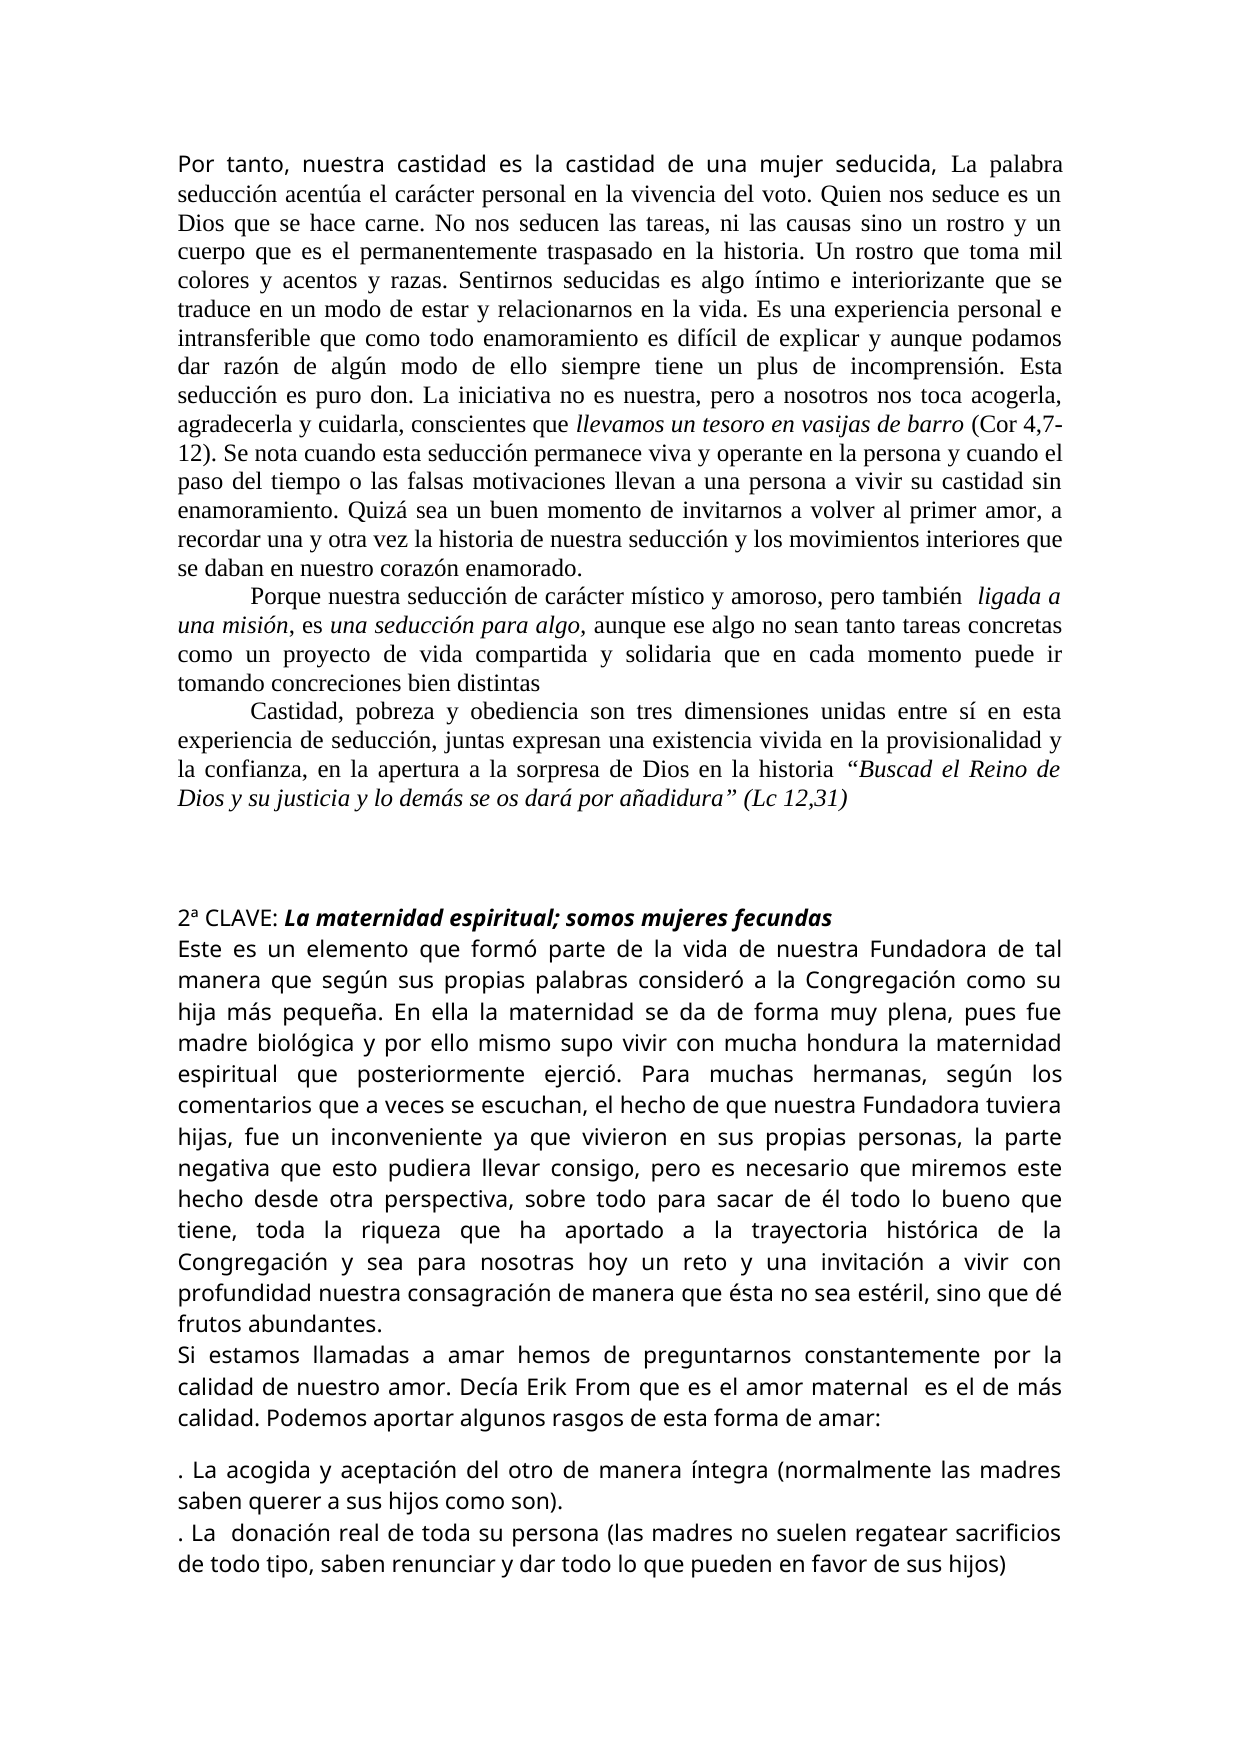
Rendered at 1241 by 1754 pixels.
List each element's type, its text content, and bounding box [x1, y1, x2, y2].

text Si estamos llamadas a amar hemos de preguntarnos constantemente por la calidad de nuestro amor. Decía Erik From que es el amor maternal es el de más calidad. Podemos aportar algunos rasgos de esta forma de amar: [177, 1339, 1063, 1433]
text Este es un elemento que formó parte de la vida de nuestra Fundadora de tal manera que según sus propias palabras consideró a la Congregación como su hija más pequeña. En ella la maternidad se da de forma muy plena, pues fue madre biológica y por ello mismo supo vivir con mucha hondura la maternidad espiritual que posteriormente ejerció. Para muchas hermanas, según los comentarios que a veces se escuchan, el hecho de que nuestra Fundadora tuviera hijas, fue un inconveniente ya que vivieron en sus propias personas, la parte negativa que esto pudiera llevar consigo, pero es necesario que miremos este hecho desde otra perspectiva, sobre todo para sacar de él todo lo bueno que tiene, toda la riqueza que ha aportado a la trayectoria histórica de la Congregación y sea para nosotras hoy un reto y una invitación a vivir con profundidad nuestra consagración de manera que ésta no sea estéril, sino que dé frutos abundantes. [177, 933, 1063, 1339]
text . La acogida y aceptación del otro de manera íntegra (normalmente las madres saben querer a sus hijos como son). [177, 1454, 1063, 1516]
text 2ª CLAVE: La maternidad espiritual; somos mujeres fecundas [177, 902, 1063, 933]
text Castidad, pobreza y obediencia son tres dimensiones unidas entre sí en esta experiencia de seducción, juntas expresan una existencia vivida en la provisionalidad y la confianza, en la apertura a la sorpresa de Dios en la historia “Buscad el Reino de Dios y su justicia y lo demás se os dará por añadidura” (Lc 12,31) [177, 696, 1063, 811]
text Por tanto, nuestra castidad es la castidad de una mujer seducida, La palabra seducción acentúa el carácter personal en la vivencia del voto. Quien nos seduce es un Dios que se hace carne. No nos seducen las tareas, ni las causas sino un rostro y un cuerpo que es el permanentemente traspasado en la historia. Un rostro que toma mil colores y acentos y razas. Sentirnos seducidas es algo íntimo e interiorizante que se traduce en un modo de estar y relacionarnos en la vida. Es una experiencia personal e intransferible que como todo enamoramiento es difícil de explicar y aunque podamos dar razón de algún modo de ello siempre tiene un plus de incomprensión. Esta seducción es puro don. La iniciativa no es nuestra, pero a nosotros nos toca acogerla, agradecerla y cuidarla, conscientes que llevamos un tesoro en vasijas de barro (Cor 4,7-12). Se nota cuando esta seducción permanece viva y operante en la persona y cuando el paso del tiempo o las falsas motivaciones llevan a una persona a vivir su castidad sin enamoramiento. Quizá sea un buen momento de invitarnos a volver al primer amor, a recordar una y otra vez la historia de nuestra seducción y los movimientos interiores que se daban en nuestro corazón enamorado. [177, 148, 1063, 581]
text . La donación real de toda su persona (las madres no suelen regatear sacrificios de todo tipo, saben renunciar y dar todo lo que pueden en favor de sus hijos) [177, 1516, 1063, 1579]
text Porque nuestra seducción de carácter místico y amoroso, pero también ligada a una misión, es una seducción para algo, aunque ese algo no sean tanto tareas concretas como un proyecto de vida compartida y solidaria que en cada momento puede ir tomando concreciones bien distintas [177, 581, 1063, 696]
